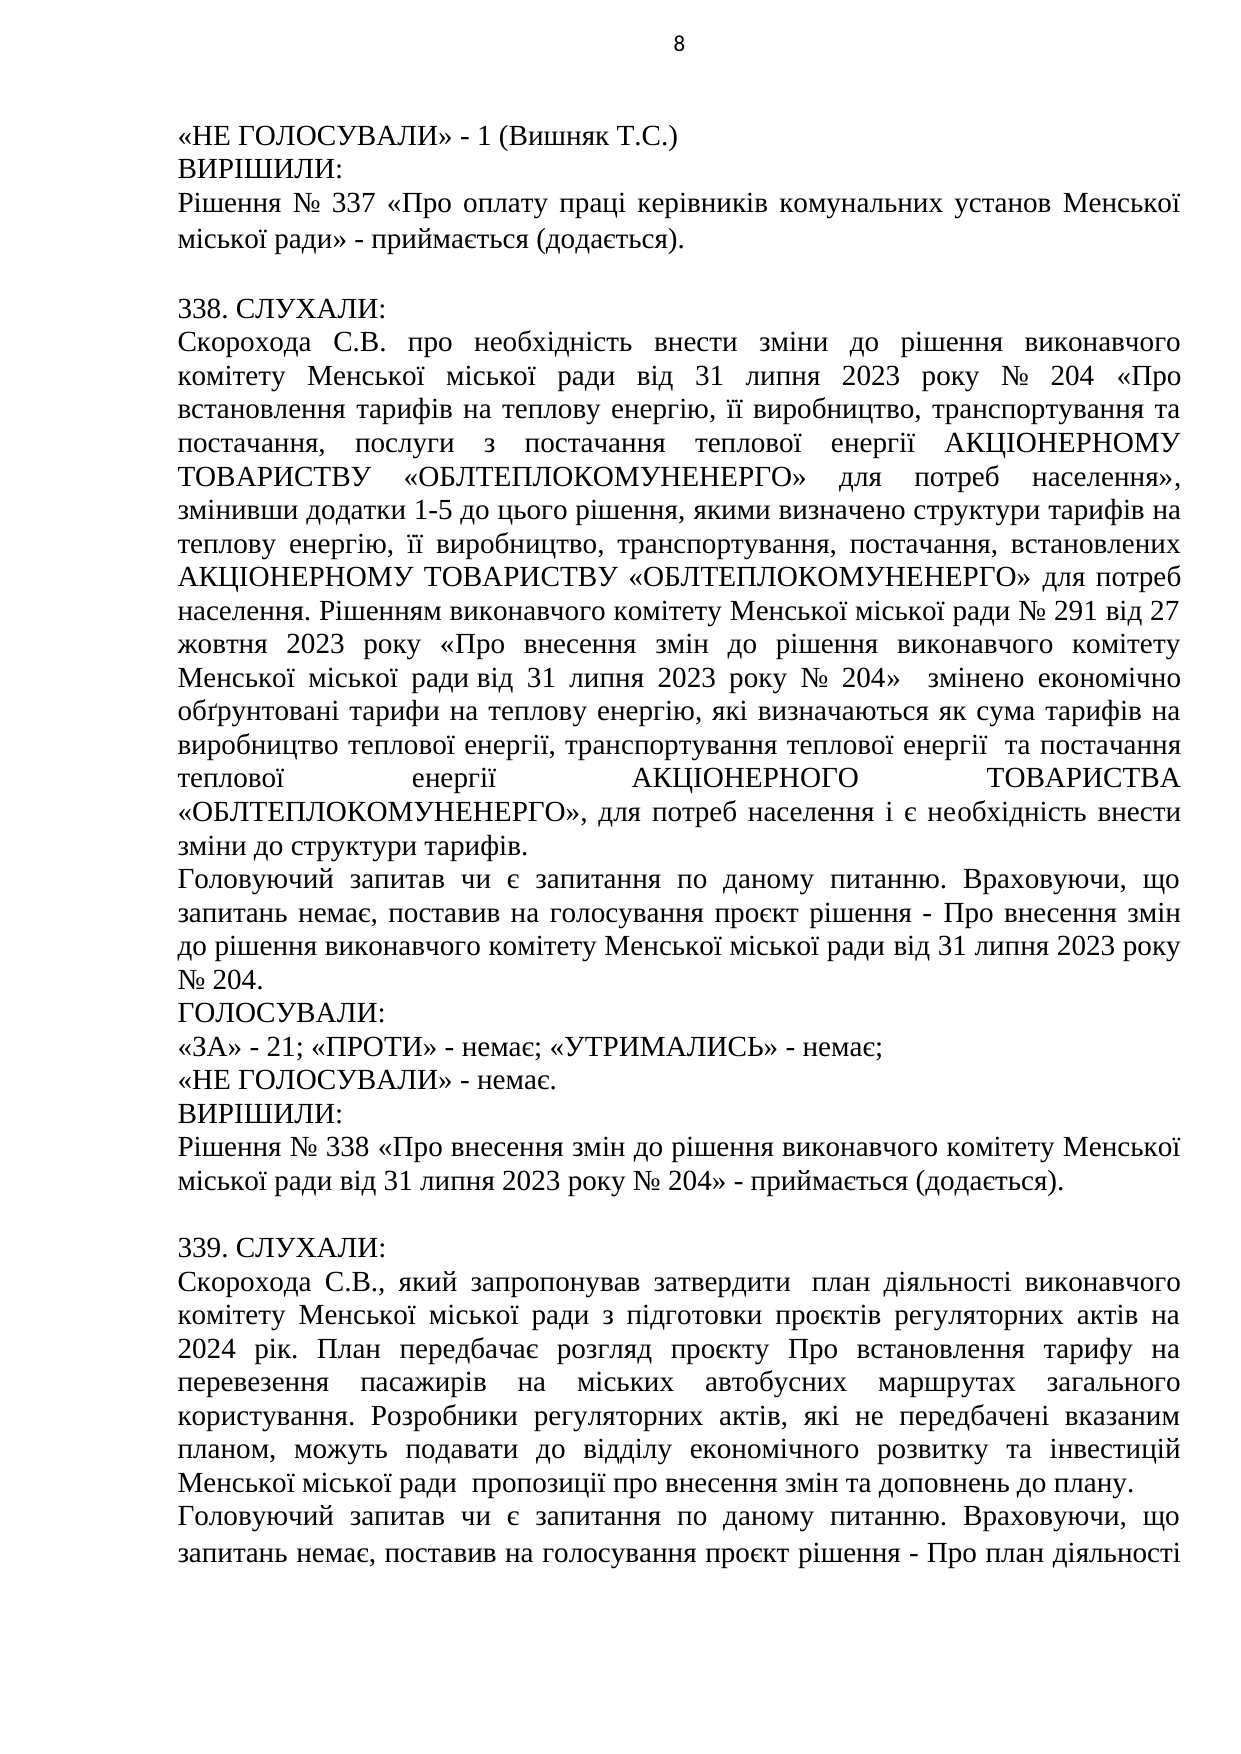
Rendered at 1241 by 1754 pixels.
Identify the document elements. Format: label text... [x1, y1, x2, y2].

text Рішення № 338 «Про внесення змін до рішення виконавчого комітету Менської міської ради від 31 липня 2023 року № 204» - приймається (додається). [177, 1129, 1181, 1197]
text ВИРІШИЛИ: [177, 152, 1181, 185]
text Рішення № 337 «Про оплату праці керівників комунальних установ Менської міської ради» - приймається (додається). [177, 185, 1181, 255]
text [177, 1498, 1181, 1568]
text Головуючий запитав чи є запитання по даному питанню. Враховуючи, що запитань немає, поставив на голосування проєкт рішення - Про внесення змін до рішення виконавчого комітету Менської міської ради від 31 липня 2023 року № 204. [177, 861, 1181, 995]
text ГОЛОСУВАЛИ: [177, 995, 1181, 1029]
text ВИРІШИЛИ: [177, 1096, 1181, 1129]
text 338. СЛУХАЛИ: [177, 291, 1181, 324]
text Скорохода С.В., який запропонував затвердити план діяльності виконавчого комітету Менської міської ради з підготовки проєктів регуляторних актів на 2024 рік. План передбачає розгляд проєкту Про встановлення тарифу на перевезення пасажирів на міських автобусних маршрутах загального користування. Розробники регуляторних актів, які не передбачені вказаним планом, можуть подавати до відділу економічного розвитку та інвестицій Менської міської ради пропозиції про внесення змін та доповнень до плану. [177, 1264, 1181, 1498]
text 339. СЛУХАЛИ: [177, 1230, 1181, 1264]
text Скорохода С.В. про необхідність внести зміни до рішення виконавчого комітету Менської міської ради від 31 липня 2023 року № 204 «Про встановлення тарифів на теплову енергію, її виробництво, транспортування та постачання, послуги з постачання теплової енергії АКЦІОНЕРНОМУ ТОВАРИСТВУ «ОБЛТЕПЛОКОМУНЕНЕРГО» для потреб населення», змінивши додатки 1-5 до цього рішення, якими визначено структури тарифів на теплову енергію, її виробництво, транспортування, постачання, встановлених АКЦІОНЕРНОМУ ТОВАРИСТВУ «ОБЛТЕПЛОКОМУНЕНЕРГО» для потреб населення. Рішенням виконавчого комітету Менської міської ради № 291 від 27 жовтня 2023 року «Про внесення змін до рішення виконавчого комітету Менської міської ради від 31 липня 2023 року № 204» змінено економічно обґрунтовані тарифи на теплову енергію, які визначаються як сума тарифів на виробництво теплової енергії, транспортування теплової енергії та постачання теплової енергії АКЦІОНЕРНОГО ТОВАРИСТВА «ОБЛТЕПЛОКОМУНЕНЕРГО», для потреб населення і є необхідність внести зміни до структури тарифів. [177, 324, 1181, 861]
text «НЕ ГОЛОСУВАЛИ» - 1 (Вишняк Т.С.) [177, 118, 1181, 152]
text «НЕ ГОЛОСУВАЛИ» - немає. [177, 1062, 1181, 1096]
text «ЗА» - 21; «ПРОТИ» - немає; «УТРИМАЛИСЬ» - немає; [177, 1029, 1181, 1062]
